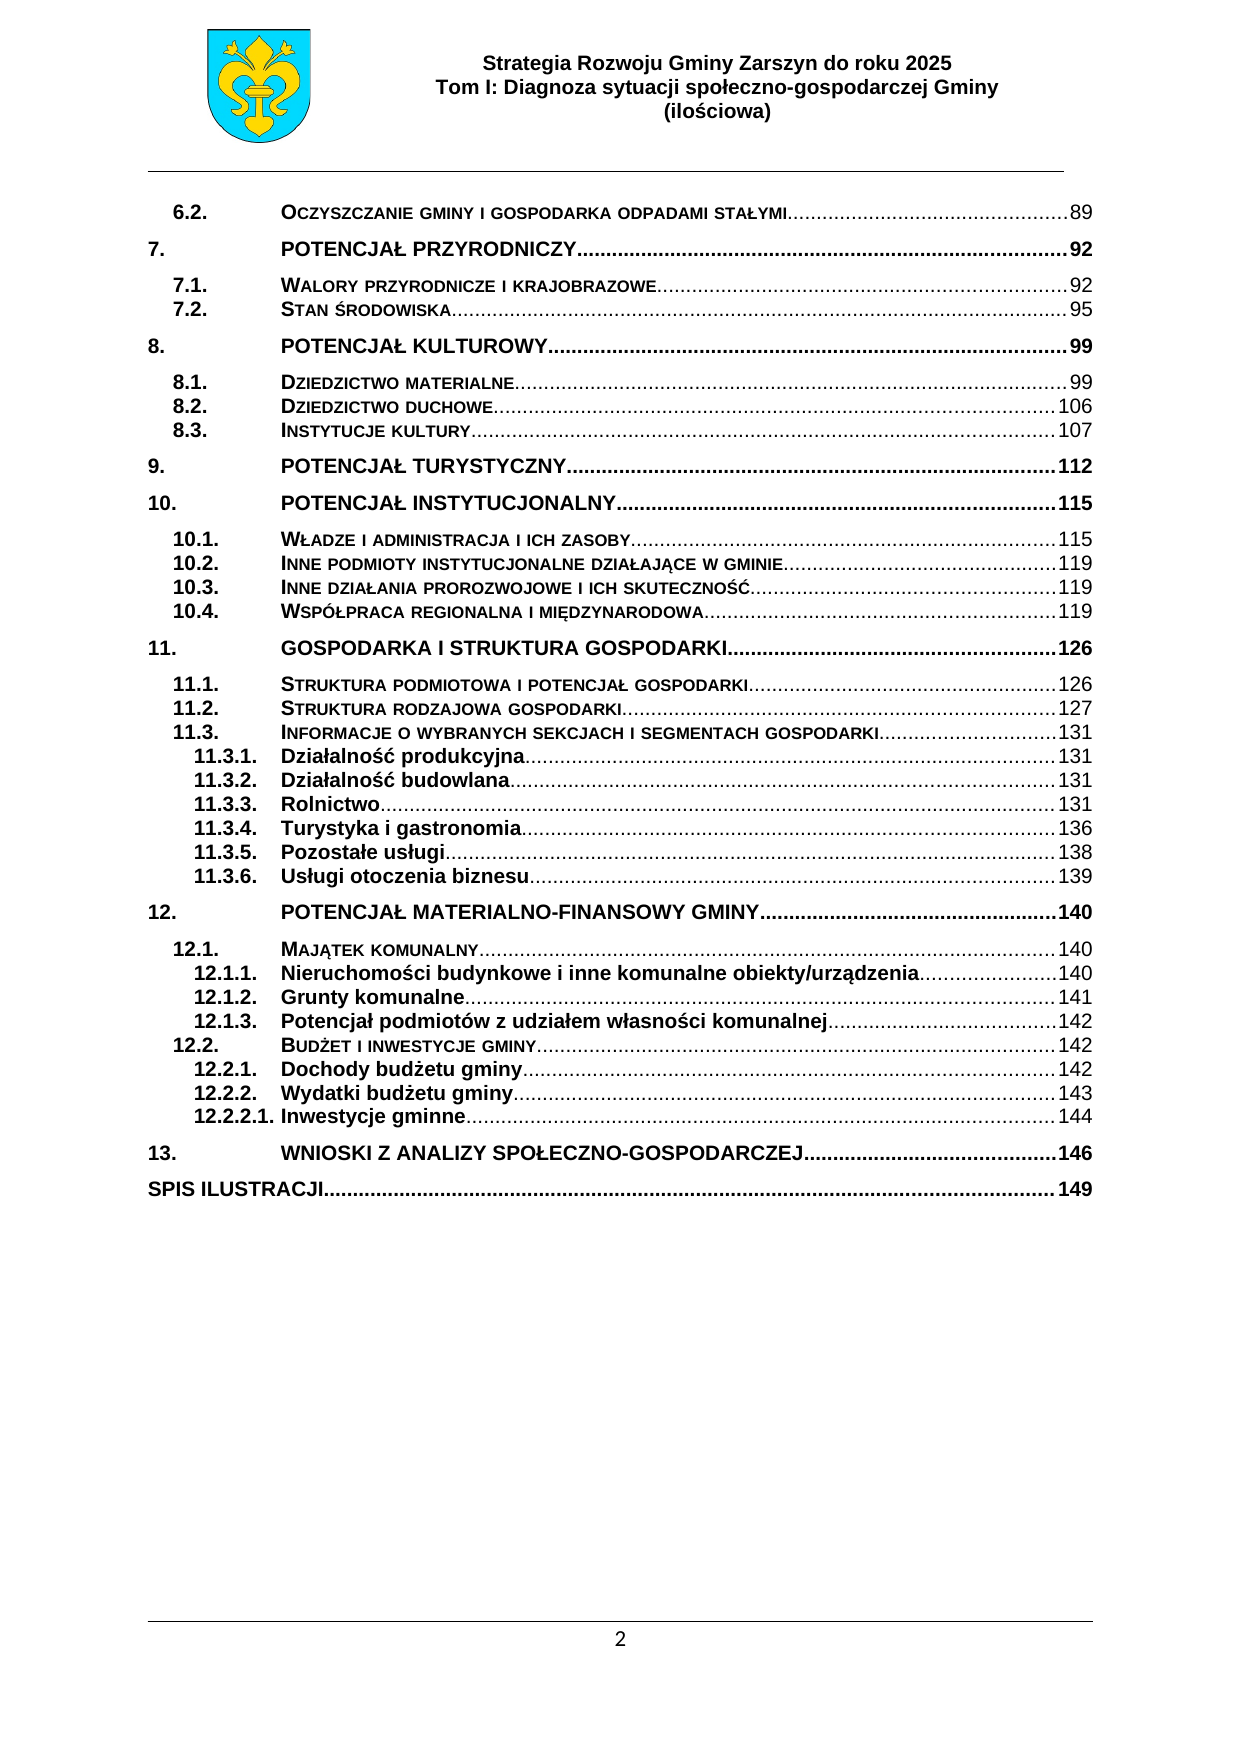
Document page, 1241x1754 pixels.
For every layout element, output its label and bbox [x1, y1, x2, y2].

picture [207, 29, 311, 143]
